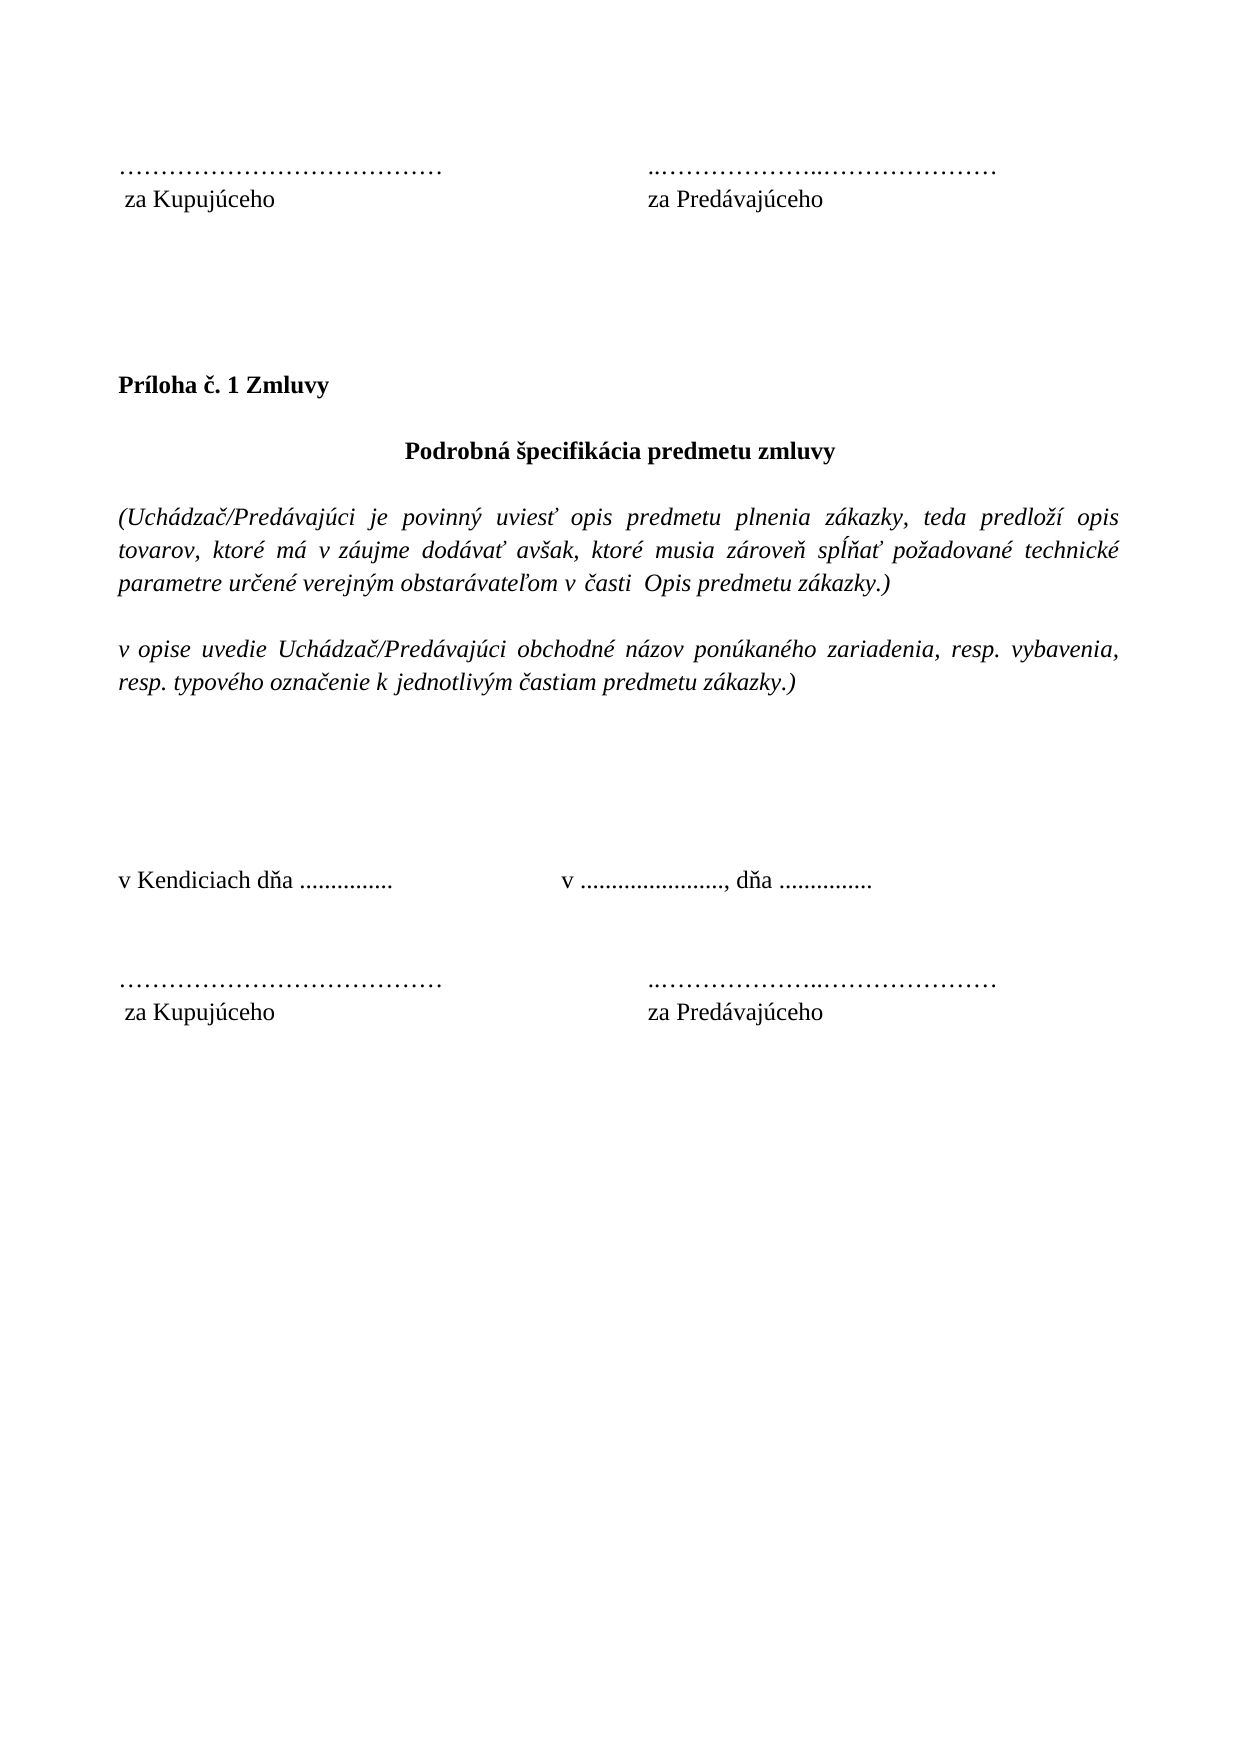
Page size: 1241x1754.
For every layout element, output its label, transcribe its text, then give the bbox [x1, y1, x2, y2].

text za Kupujúceho za Predávajúceho [118, 997, 1122, 1026]
subtitle Príloha č. 1 Zmluvy [118, 370, 1122, 399]
text v Kendiciach dňa ............... v ......................., dňa ............... [118, 865, 1122, 894]
text za Kupujúceho za Predávajúceho [118, 184, 1122, 213]
text v opise uvedie Uchádzač/Predávajúci obchodné názov ponúkaného zariadenia, resp. vybavenia, resp. typového označenie k jednotlivým častiam predmetu zákazky.) [118, 634, 1122, 696]
text ………………………………… ..………………..………………… [118, 151, 1122, 180]
text (Uchádzač/Predávajúci je povinný uviesť opis predmetu plnenia zákazky, teda predloží opis tovarov, ktoré má v záujme dodávať avšak, ktoré musia zároveň spĺňať požadované technické parametre určené verejným obstarávateľom v časti Opis predmetu zákazky.) [118, 502, 1122, 597]
text ………………………………… ..………………..………………… [118, 964, 1122, 993]
text Podrobná špecifikácia predmetu zmluvy [118, 436, 1122, 465]
